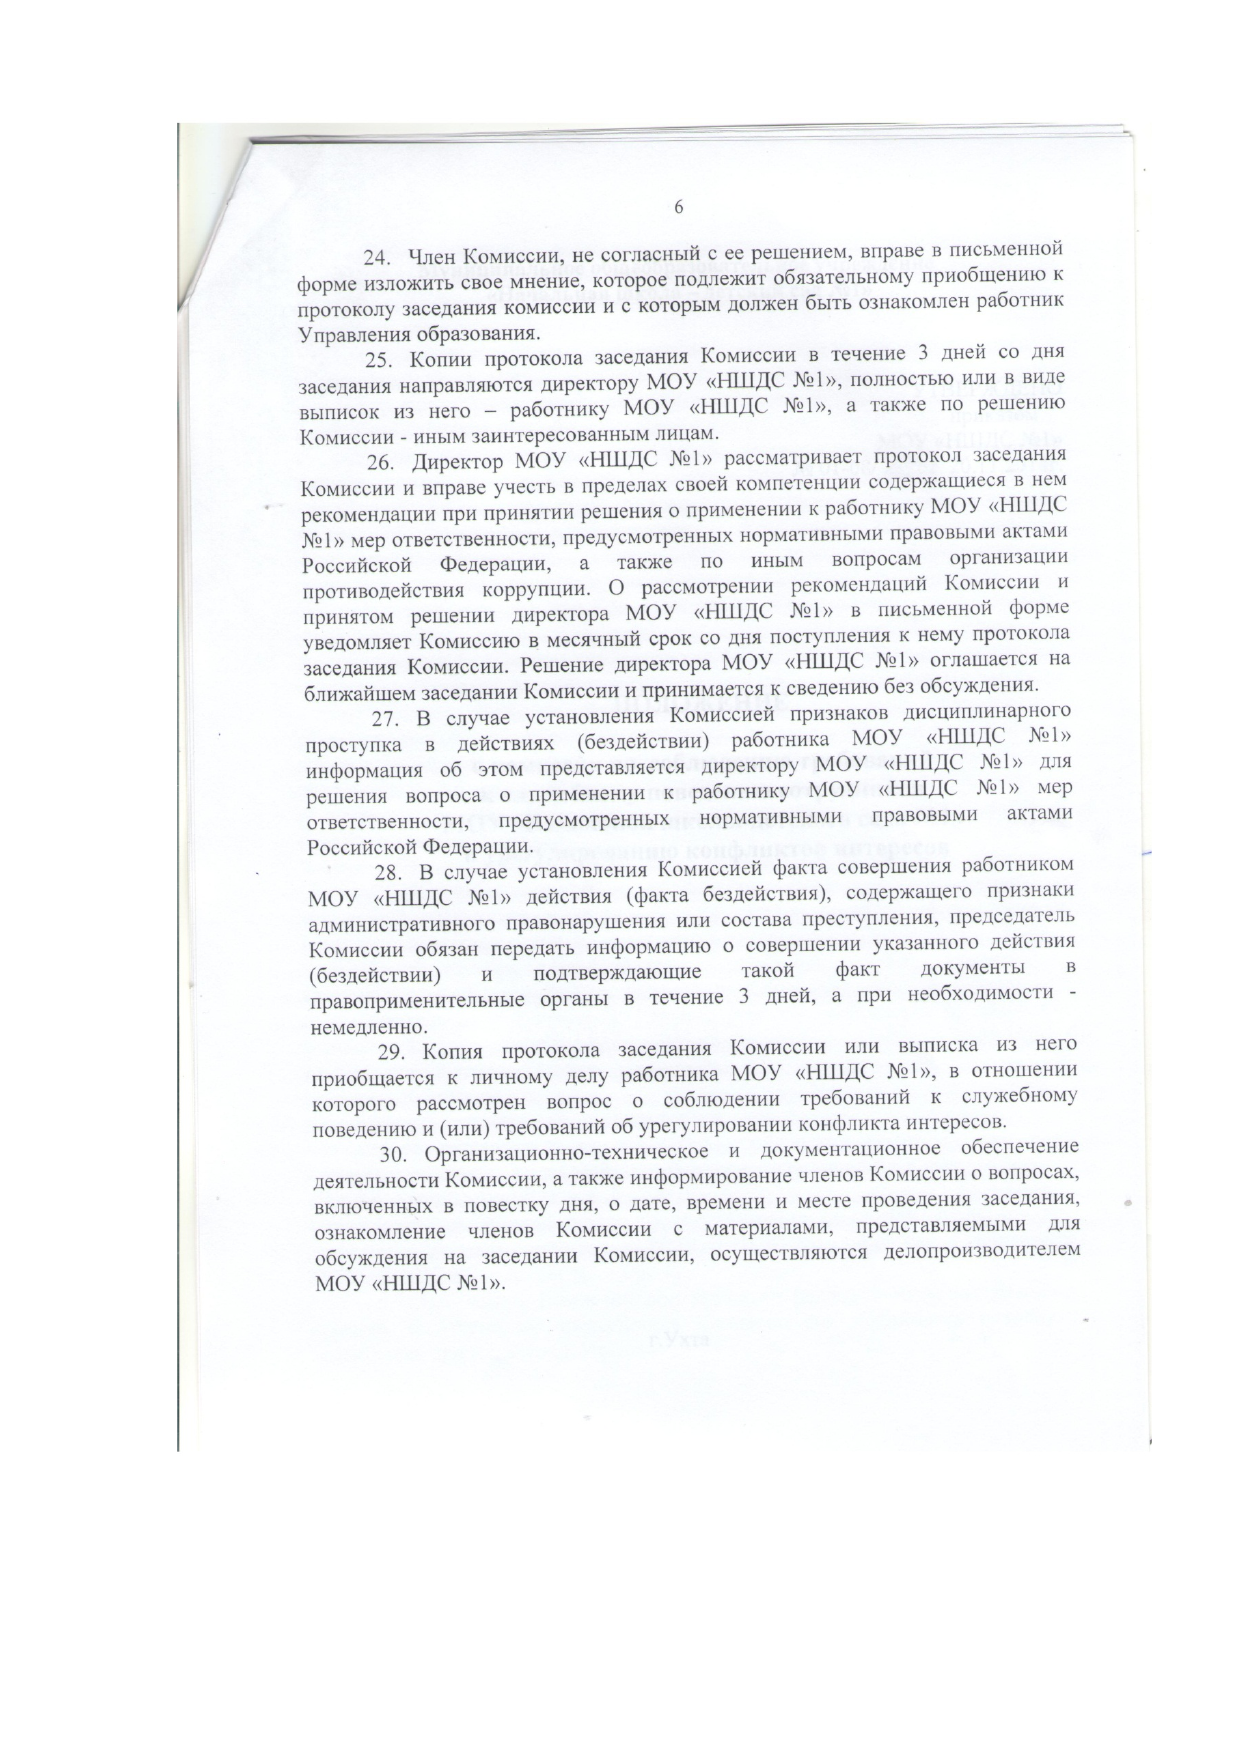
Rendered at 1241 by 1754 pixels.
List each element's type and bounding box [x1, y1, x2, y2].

picture [177, 118, 1152, 1456]
